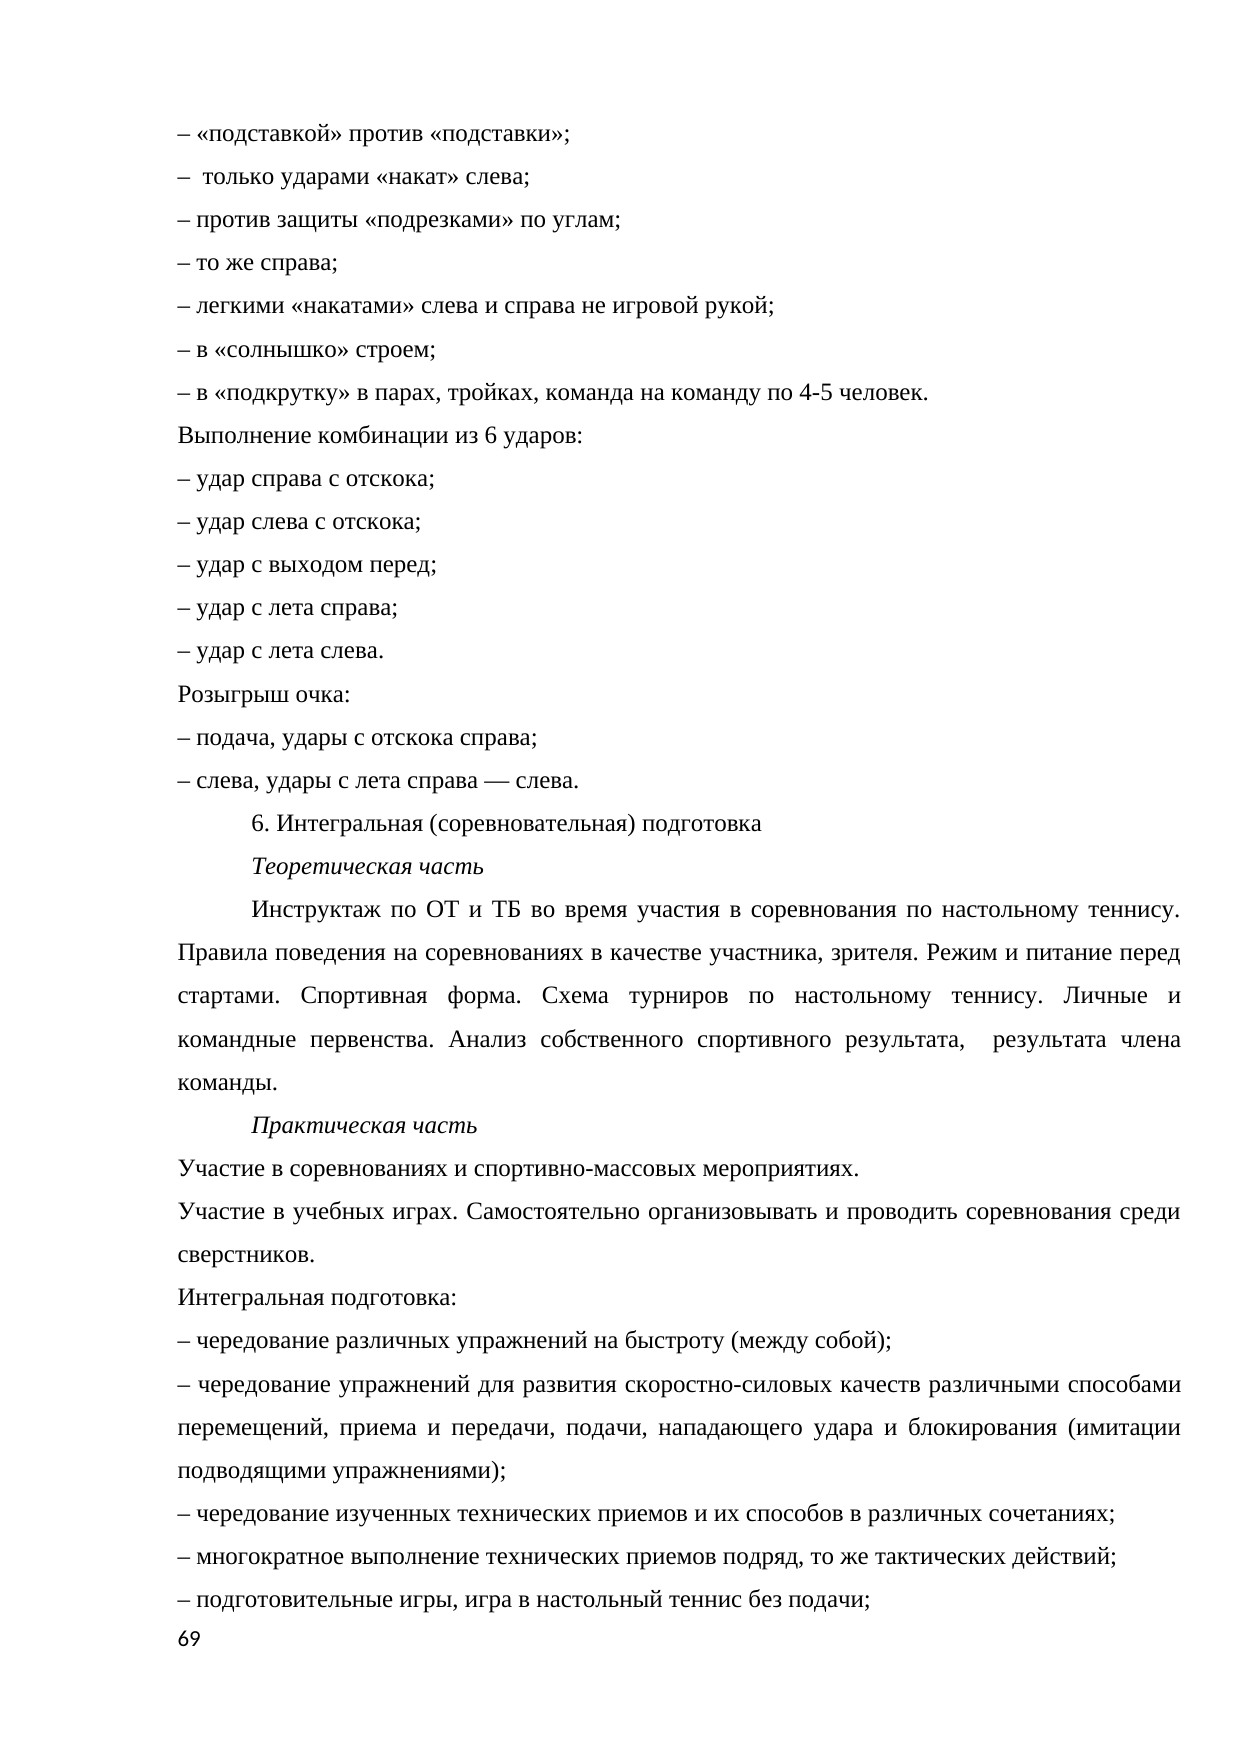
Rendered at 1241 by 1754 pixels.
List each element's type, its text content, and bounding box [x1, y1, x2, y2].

text – чередование упражнений для развития скоростно-силовых качеств различными способами перемещений, приема и передачи, подачи, нападающего удара и блокирования (имитации подводящими упражнениями); [177, 1369, 1182, 1484]
text Теоретическая часть [177, 851, 1182, 880]
text – чередование различных упражнений на быстроту (между собой); [177, 1326, 1182, 1354]
text Практическая часть [177, 1110, 1182, 1139]
text – подготовительные игры, игра в настольный теннис без подачи; [177, 1584, 1182, 1613]
text – в «солнышко» строем; [177, 334, 1182, 362]
text – многократное выполнение технических приемов подряд, то же тактических действий; [177, 1541, 1182, 1570]
text Инструктаж по ОТ и ТБ во время участия в соревнования по настольному теннису. Правила поведения на соревнованиях в качестве участника, зрителя. Режим и питание перед стартами. Спортивная форма. Схема турниров по настольному теннису. Личные и командные первенства. Анализ собственного спортивного результата, результата члена команды. [177, 894, 1182, 1096]
text Выполнение комбинации из 6 ударов: [177, 420, 1182, 449]
text – то же справа; [177, 247, 1182, 276]
text – чередование изученных технических приемов и их способов в различных сочетаниях; [177, 1498, 1182, 1527]
text Участие в учебных играх. Самостоятельно организовывать и проводить соревнования среди сверстников. [177, 1196, 1182, 1268]
text – в «подкрутку» в парах, тройках, команда на команду по 4-5 человек. [177, 377, 1182, 406]
text – удар с лета справа; [177, 592, 1182, 621]
text – только ударами «накат» слева; [177, 161, 1182, 190]
text – подача, удары с отскока справа; [177, 722, 1182, 751]
text – легкими «накатами» слева и справа не игровой рукой; [177, 291, 1182, 319]
text – удар с лета слева. [177, 636, 1182, 664]
text Интегральная подготовка: [177, 1282, 1182, 1311]
text Розыгрыш очка: [177, 679, 1182, 707]
text – удар с выходом перед; [177, 549, 1182, 578]
text – «подставкой» против «подставки»; [177, 118, 1182, 147]
text 6. Интегральная (соревновательная) подготовка [177, 808, 1182, 837]
text – слева, удары с лета справа — слева. [177, 765, 1182, 794]
text – удар слева с отскока; [177, 506, 1182, 535]
text – удар справа с отскока; [177, 463, 1182, 492]
text Участие в соревнованиях и спортивно-массовых мероприятиях. [177, 1153, 1182, 1182]
text – против защиты «подрезками» по углам; [177, 204, 1182, 233]
